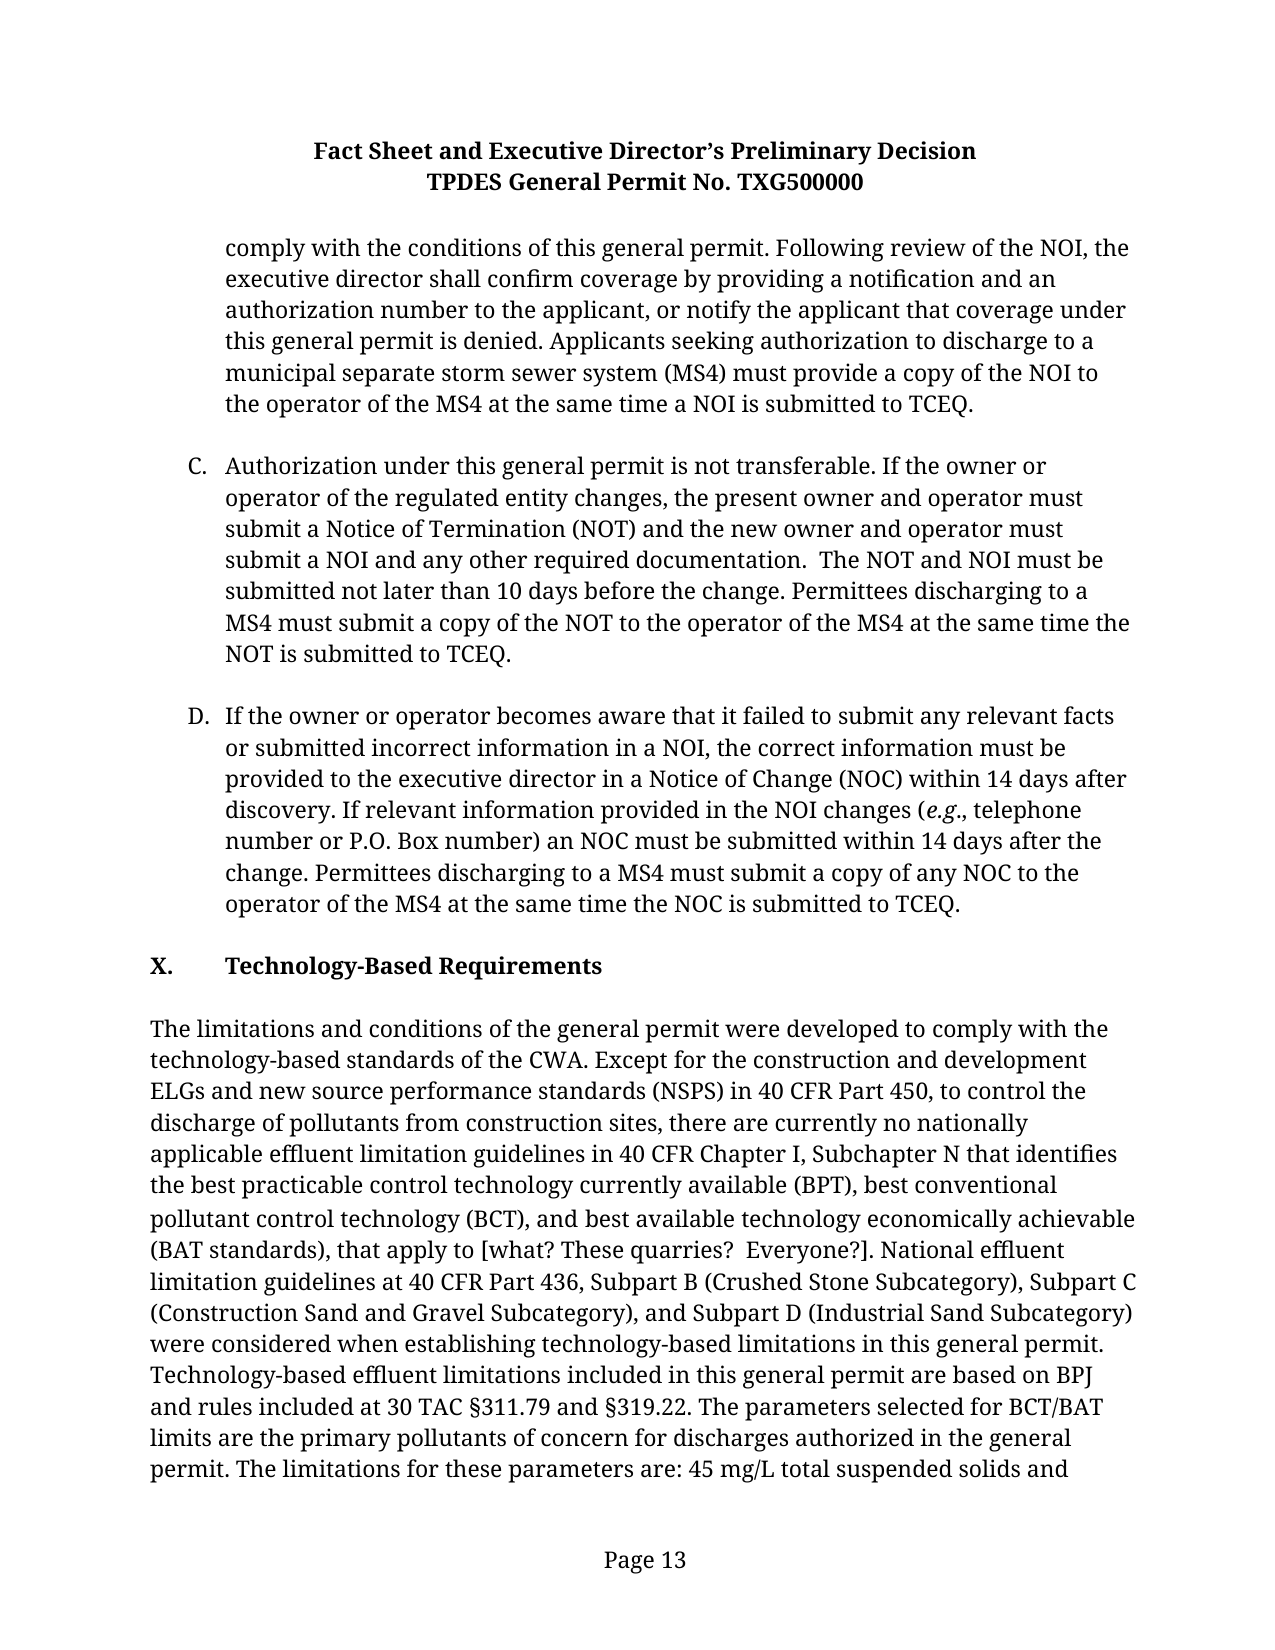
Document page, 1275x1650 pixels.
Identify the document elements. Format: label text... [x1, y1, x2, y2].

subtitle X. Technology-Based Requirements [150, 950, 1140, 982]
list If the owner or operator becomes aware that it failed to submit any relevant facts or submitted incorrect information in a NOI, the correct information must be provided to the executive director in a Notice of Change (NOC) within 14 days after discovery. If relevant information provided in the NOI changes (e.g., telephone number or P.O. Box number) an NOC must be submitted within 14 days after the change. Permittees discharging to a MS4 must submit a copy of any NOC to the operator of the MS4 at the same time the NOC is submitted to TCEQ. [187, 700, 1140, 919]
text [150, 1013, 1140, 1484]
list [187, 232, 1140, 419]
list Authorization under this general permit is not transferable. If the owner or operator of the regulated entity changes, the present owner and operator must submit a Notice of Termination (NOT) and the new owner and operator must submit a NOI and any other required documentation. The NOT and NOI must be submitted not later than 10 days before the change. Permittees discharging to a MS4 must submit a copy of the NOT to the operator of the MS4 at the same time the NOT is submitted to TCEQ. [187, 450, 1140, 669]
